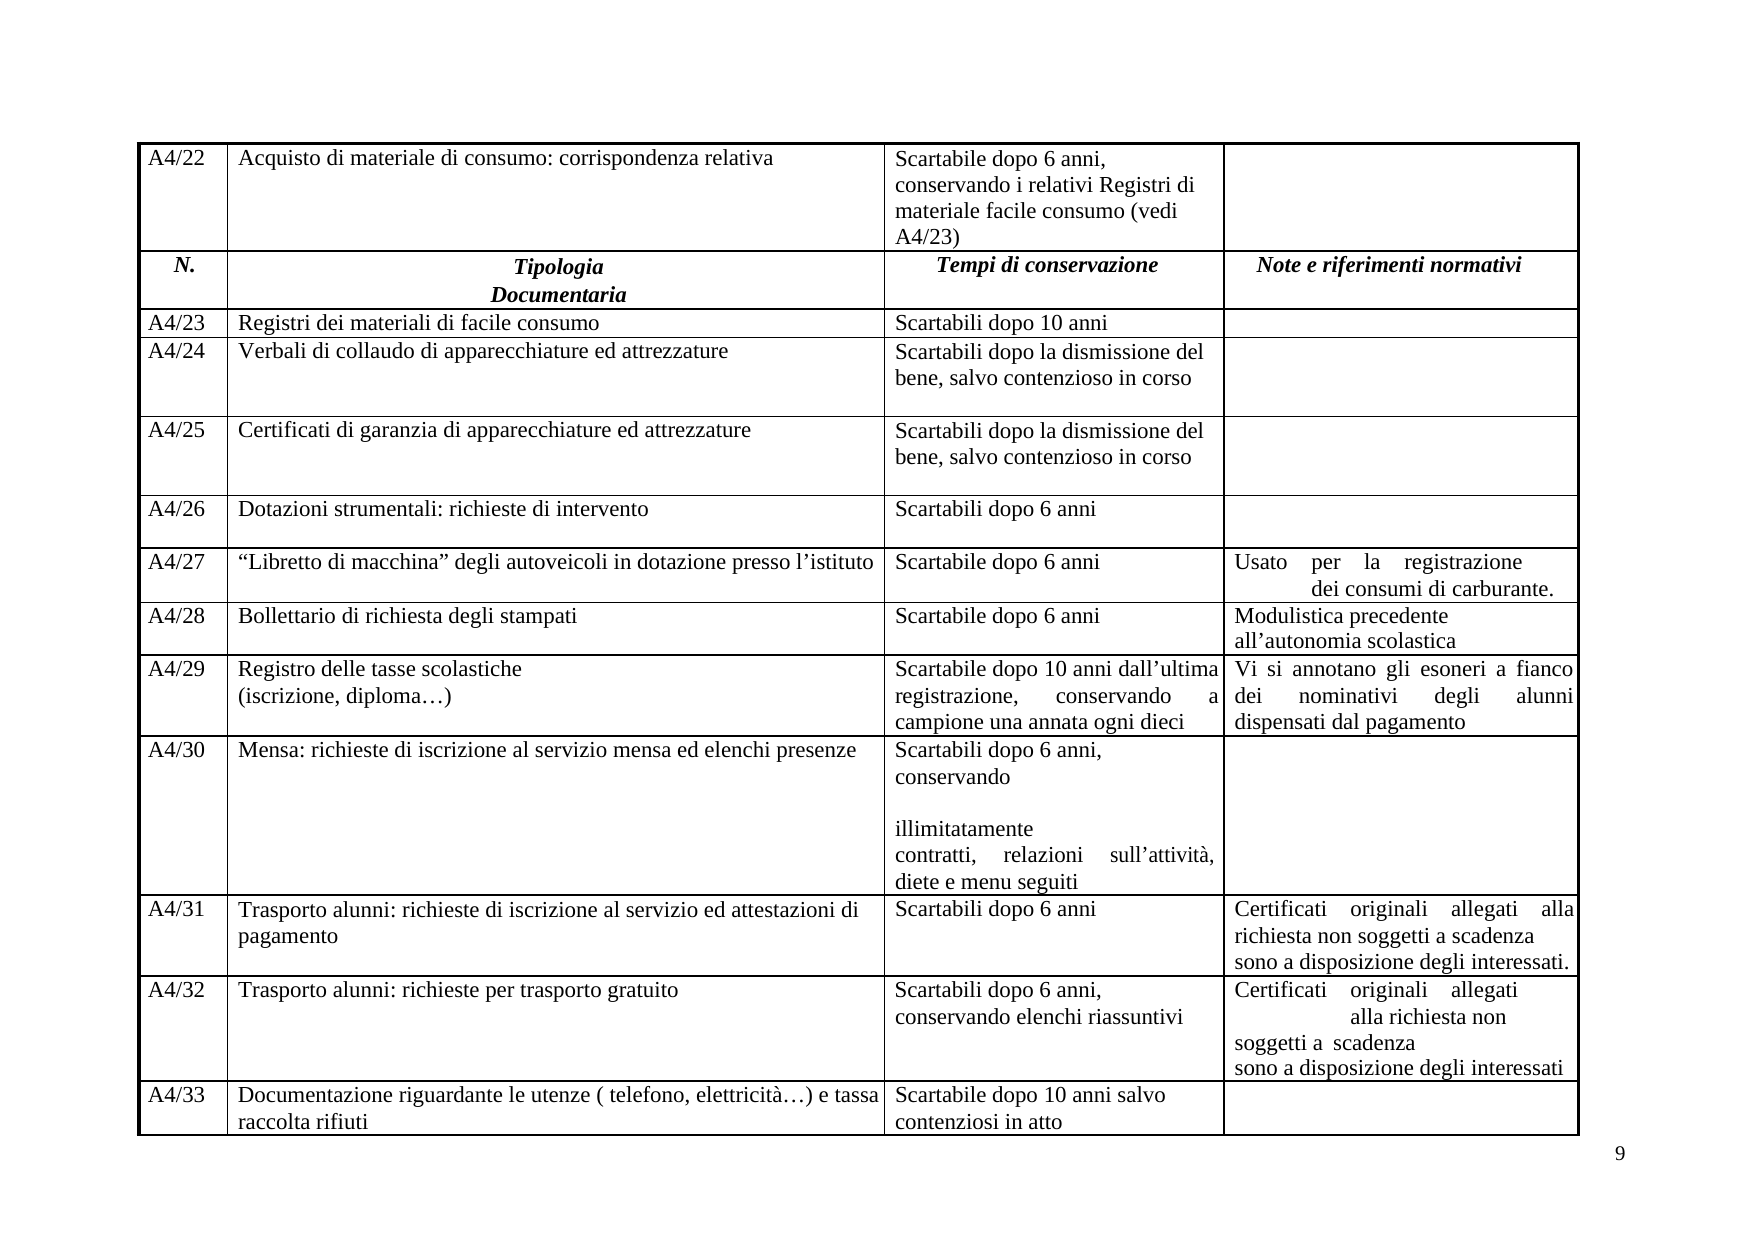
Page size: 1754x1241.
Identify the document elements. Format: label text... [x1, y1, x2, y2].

table_cell Mensa: richieste di iscrizione al servizio mensa ed elenchi presenze [228, 737, 884, 894]
table_cell Scartabile dopo 6 anni [885, 603, 1223, 654]
table_cell Registro delle tasse scolastiche (iscrizione, diploma…) [228, 656, 884, 735]
table_cell “Libretto di macchina” degli autoveicoli in dotazione presso l’istituto [228, 549, 884, 602]
table_cell [1225, 1082, 1577, 1134]
table_cell Scartabili dopo 6 anni [885, 896, 1223, 975]
table_cell Scartabili dopo la dismissione del bene, salvo contenzioso in corso [885, 417, 1223, 494]
table_header Acquisto di materiale di consumo: corrispondenza relativa [228, 145, 884, 250]
table_cell A4/26 [141, 496, 227, 547]
table_cell [1225, 338, 1577, 416]
table_cell Scartabile dopo 6 anni [885, 549, 1223, 602]
table_cell A4/25 [141, 417, 227, 494]
table_cell N. [141, 252, 227, 308]
table_header A4/22 [141, 145, 227, 250]
table_cell Verbali di collaudo di apparecchiature ed attrezzature [228, 338, 884, 416]
table_cell Usato per la registrazione dei consumi di carburante. [1225, 549, 1577, 602]
table_cell Trasporto alunni: richieste di iscrizione al servizio ed attestazioni di pagamento [228, 896, 884, 975]
table_cell Modulistica precedente all’autonomia scolastica [1225, 603, 1577, 654]
table_cell Bollettario di richiesta degli stampati [228, 603, 884, 654]
table_cell A4/33 [141, 1082, 227, 1134]
table_header Scartabile dopo 6 anni, conservando i relativi Registri di materiale facile consumo (vedi A4/23) [885, 145, 1223, 250]
table_cell Registri dei materiali di facile consumo [228, 310, 884, 336]
table_cell A4/32 [141, 977, 227, 1080]
table_cell A4/24 [141, 338, 227, 416]
table_cell A4/28 [141, 603, 227, 654]
table_cell Certificati originali allegati alla richiesta non soggetti a scadenza sono a disposizione degli interessati [1225, 977, 1577, 1080]
table_cell Scartabili dopo 6 anni, conservando illimitatamente contratti, relazioni sull’attività, diete e menu seguiti [885, 737, 1223, 894]
table_cell A4/27 [141, 549, 227, 602]
table_cell Scartabili dopo la dismissione del bene, salvo contenzioso in corso [885, 338, 1223, 416]
table_cell Scartabile dopo 10 anni salvo contenziosi in atto [885, 1082, 1223, 1134]
table_cell Certificati originali allegati alla richiesta non soggetti a scadenza sono a disposizione degli interessati. [1225, 896, 1577, 975]
table_cell Scartabile dopo 10 anni dall’ultima registrazione, conservando a campione una annata ogni dieci [885, 656, 1223, 735]
table_cell Tempi di conservazione [885, 252, 1223, 308]
table_cell [1225, 417, 1577, 494]
table_cell Vi si annotano gli esoneri a fianco dei nominativi degli alunni dispensati dal pagamento [1225, 656, 1577, 735]
table_cell A4/23 [141, 310, 227, 336]
table_cell A4/30 [141, 737, 227, 894]
table_cell Documentazione riguardante le utenze ( telefono, elettricità…) e tassa raccolta rifiuti [228, 1082, 884, 1134]
table_cell [1225, 310, 1577, 336]
table_cell Scartabili dopo 10 anni [885, 310, 1223, 336]
table_cell A4/29 [141, 656, 227, 735]
table_cell [1225, 737, 1577, 894]
table_cell Scartabili dopo 6 anni [885, 496, 1223, 547]
table_header [1225, 145, 1577, 250]
table_cell Trasporto alunni: richieste per trasporto gratuito [228, 977, 884, 1080]
table_cell A4/31 [141, 896, 227, 975]
table_cell Certificati di garanzia di apparecchiature ed attrezzature [228, 417, 884, 494]
table_cell Tipologia Documentaria [228, 252, 884, 308]
table_cell Note e riferimenti normativi [1225, 252, 1577, 308]
table_cell Dotazioni strumentali: richieste di intervento [228, 496, 884, 547]
table_cell [1225, 496, 1577, 547]
table_cell Scartabili dopo 6 anni, conservando elenchi riassuntivi [885, 977, 1223, 1080]
